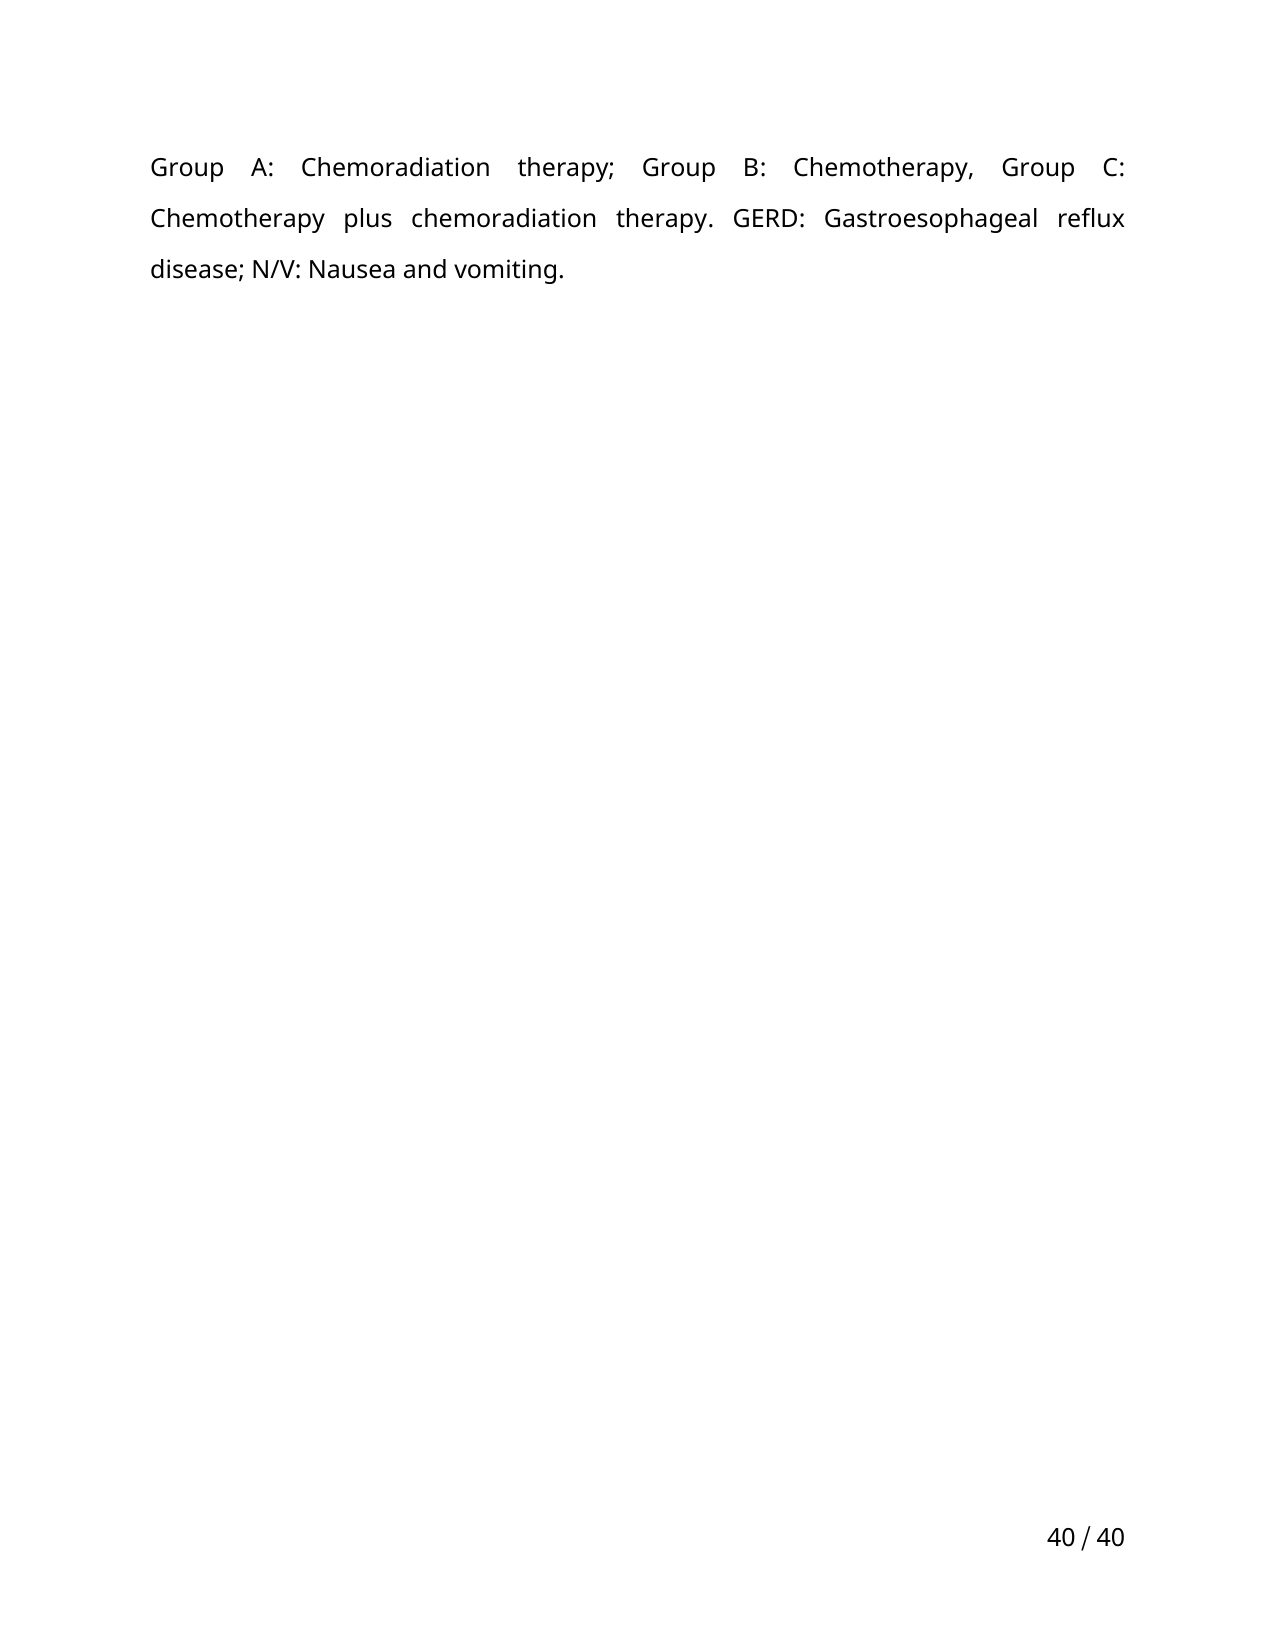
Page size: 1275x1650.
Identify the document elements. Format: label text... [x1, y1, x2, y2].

text Group A: Chemoradiation therapy; Group B: Chemotherapy, Group C: Chemotherapy plus chemoradiation therapy. GERD: Gastroesophageal reflux disease; N/V: Nausea and vomiting. [150, 150, 1125, 286]
